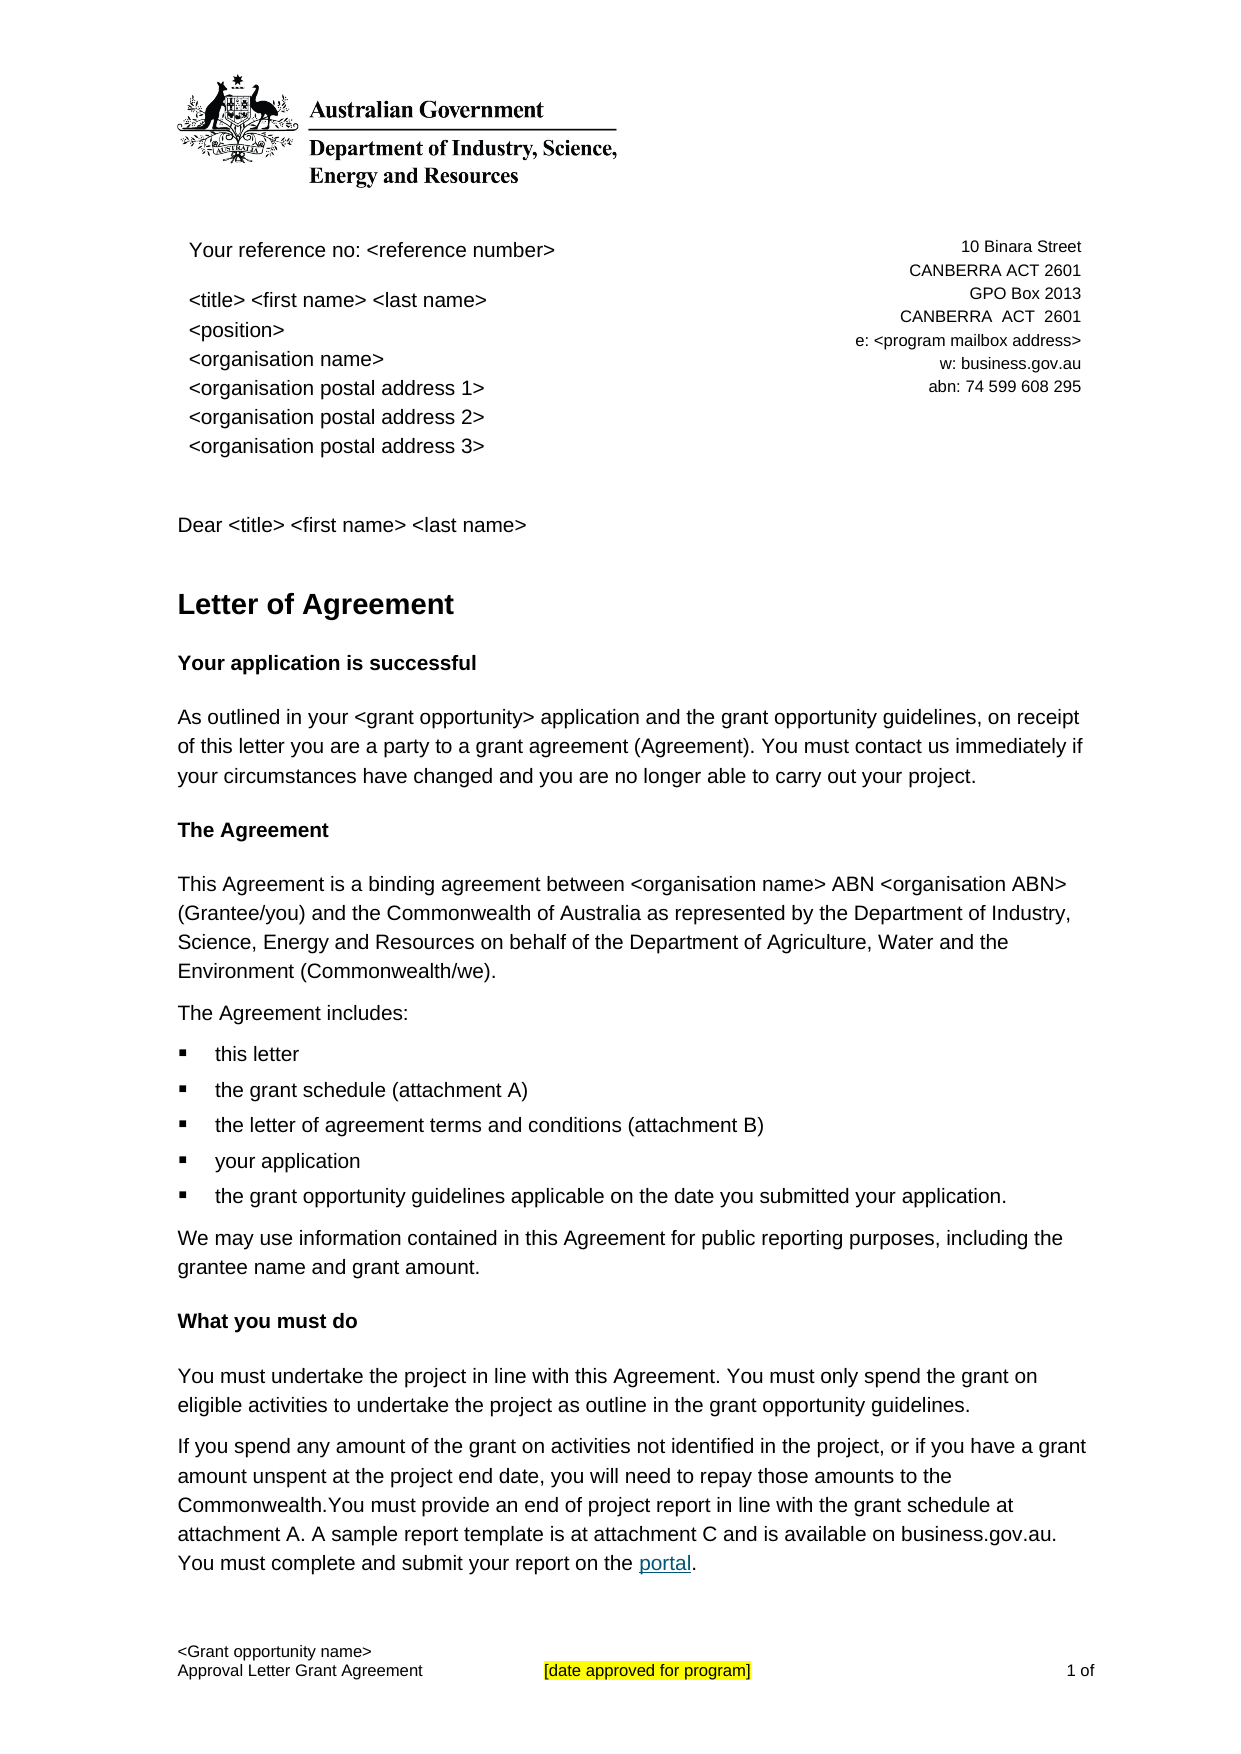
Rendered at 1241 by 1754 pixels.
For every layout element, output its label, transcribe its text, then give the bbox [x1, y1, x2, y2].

text What you must do [177, 1304, 1092, 1333]
table_header Your reference no: <reference number> <title> <first name> <last name> <position> <organisation name> <organisation postal address 1> <organisation postal address 2> <organisation postal address 3> [177, 233, 738, 458]
text We may use information contained in this Agreement for public reporting purposes, including the grantee name and grant amount. [177, 1221, 1092, 1279]
text This Agreement is a binding agreement between <organisation name> ABN <organisation ABN> (Grantee/you) and the Commonwealth of Australia as represented by the Department of Industry, Science, Energy and Resources on behalf of the Department of Agriculture, Water and the Environment (Commonwealth/we). [177, 867, 1092, 983]
subtitle Letter of Agreement [177, 587, 1092, 621]
list your application [177, 1144, 1092, 1173]
text Dear <title> <first name> <last name> [177, 508, 1092, 537]
text Your application is successful [177, 646, 1092, 675]
list the letter of agreement terms and conditions (attachment B) [177, 1108, 1092, 1137]
list this letter [177, 1037, 1092, 1067]
text If you spend any amount of the grant on activities not identified in the project, or if you have a grant amount unspent at the project end date, you will need to repay those amounts to the Commonwealth.You must provide an end of project report in line with the grant schedule at attachment A. A sample report template is at attachment C and is available on business.gov.au. You must complete and submit your report on the portal. [177, 1429, 1092, 1575]
text As outlined in your <grant opportunity> application and the grant opportunity guidelines, on receipt of this letter you are a party to a grant agreement (Agreement). You must contact us immediately if your circumstances have changed and you are no longer able to carry out your project. [177, 700, 1092, 787]
text The Agreement includes: [177, 996, 1092, 1025]
list the grant opportunity guidelines applicable on the date you submitted your application. [177, 1179, 1092, 1208]
text You must undertake the project in line with this Agreement. You must only spend the grant on eligible activities to undertake the project as outline in the grant opportunity guidelines. [177, 1358, 1092, 1417]
list the grant schedule (attachment A) [177, 1073, 1092, 1102]
text The Agreement [177, 812, 1092, 842]
picture [177, 73, 617, 188]
table_header 10 Binara Street CANBERRA ACT 2601 GPO Box 2013 CANBERRA ACT 2601 e: <program mailbox address> w: business.gov.au abn: 74 599 608 295 [738, 233, 1092, 458]
